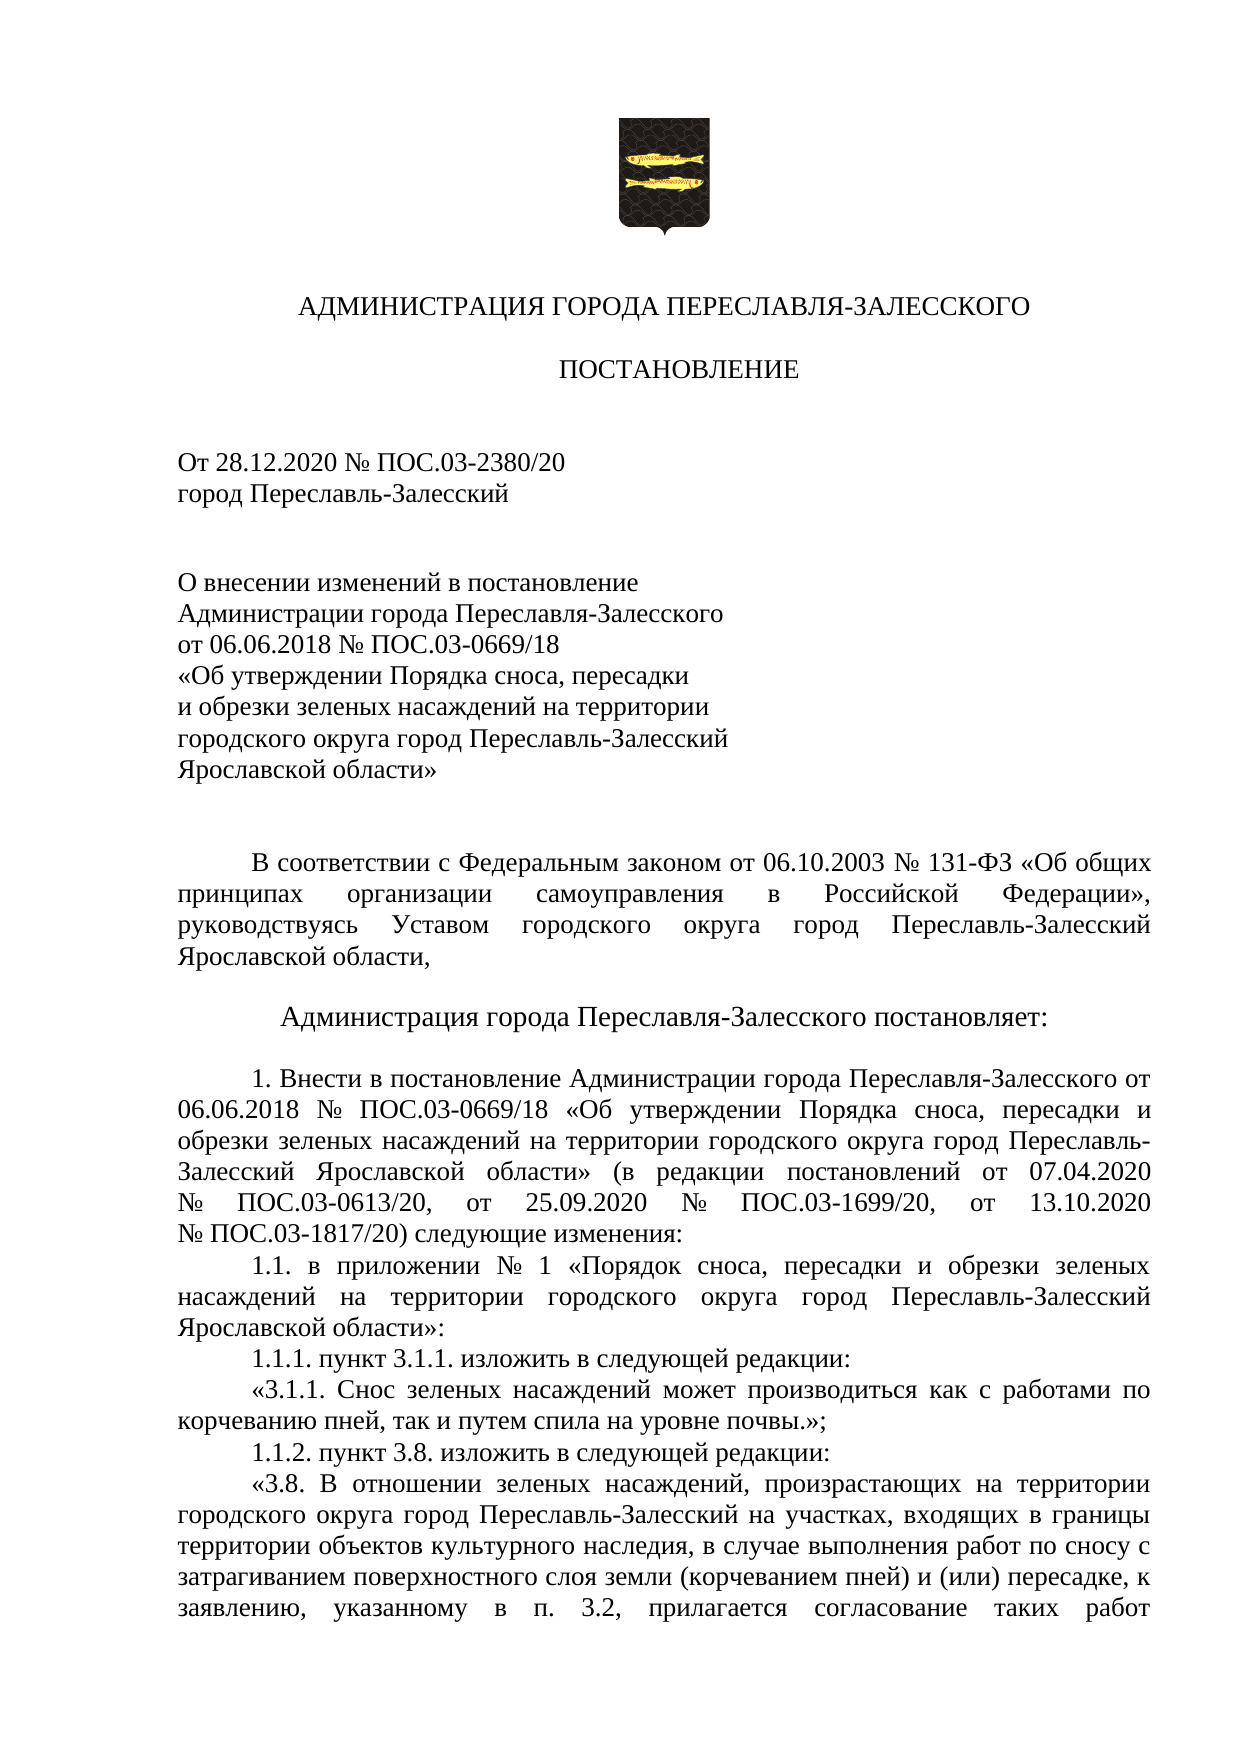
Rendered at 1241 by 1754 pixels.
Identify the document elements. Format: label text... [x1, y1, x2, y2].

text город Переславль-Залесский [177, 477, 1152, 508]
text от 06.06.2018 № ПОС.03-0669/18 [177, 628, 1152, 659]
text 1. Внести в постановление Администрации города Переславля-Залесского от 06.06.2018 № ПОС.03-0669/18 «Об утверждении Порядка сноса, пересадки и обрезки зеленых насаждений на территории городского округа город Переславль-Залесский Ярославской области» (в редакции постановлений от 07.04.2020 № ПОС.03-0613/20, от 25.09.2020 № ПОС.03-1699/20, от 13.10.2020 № ПОС.03-1817/20) следующие изменения: [177, 1062, 1152, 1249]
text В соответствии с Федеральным законом от 06.10.2003 № 131-ФЗ «Об общих принципах организации самоуправления в Российской Федерации», руководствуясь Уставом городского округа город Переславль-Залесский Ярославской области, [177, 846, 1152, 971]
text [177, 1467, 1152, 1622]
text Администрация города Переславля-Залесского постановляет: [177, 999, 1152, 1033]
text «3.1.1. Снос зеленых насаждений может производиться как с работами по корчеванию пней, так и путем спила на уровне почвы.»; [177, 1373, 1152, 1436]
text 1.1. в приложении № 1 «Порядок сноса, пересадки и обрезки зеленых насаждений на территории городского округа город Переславль-Залесский Ярославской области»: [177, 1249, 1152, 1342]
text и обрезки зеленых насаждений на территории [177, 691, 1152, 722]
text «Об утверждении Порядка сноса, пересадки [177, 659, 1152, 691]
text ПОСТАНОВЛЕНИЕ [207, 353, 1152, 384]
text 1.1.2. пункт 3.8. изложить в следующей редакции: [177, 1436, 1152, 1467]
text От 28.12.2020 № ПОС.03-2380/20 [177, 446, 1152, 477]
text О внесении изменений в постановление [177, 566, 1152, 597]
text 1.1.1. пункт 3.1.1. изложить в следующей редакции: [177, 1342, 1152, 1373]
text АДМИНИСТРАЦИЯ ГОРОДА ПЕРЕСЛАВЛЯ-ЗАЛЕССКОГО [177, 290, 1152, 322]
text Администрации города Переславля-Залесского [177, 597, 1152, 628]
text Ярославской области» [177, 753, 1152, 784]
text городского округа город Переславль-Залесский [177, 722, 1152, 753]
